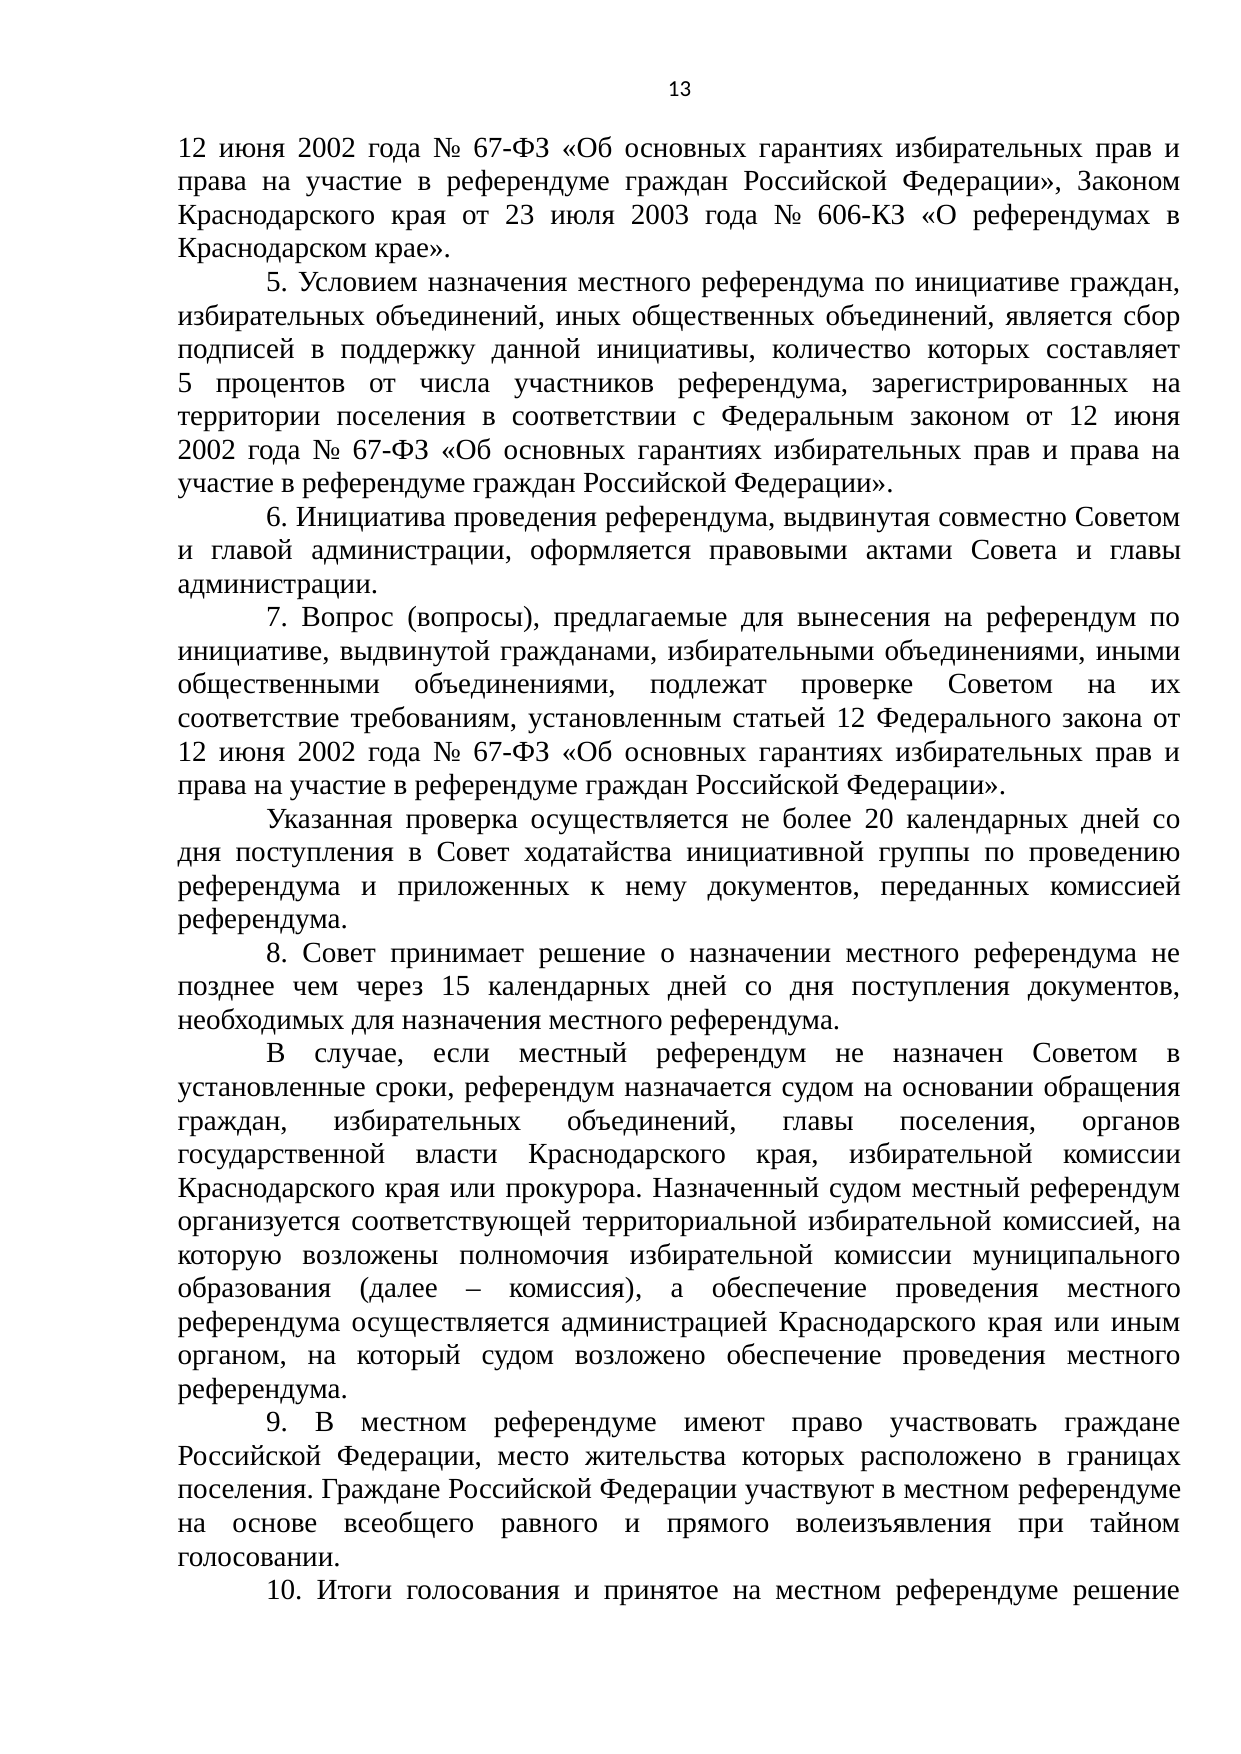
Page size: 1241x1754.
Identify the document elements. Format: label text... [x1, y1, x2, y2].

text 9. В местном референдуме имеют право участвовать граждане Российской Федерации, место жительства которых расположено в границах поселения. Граждане Российской Федерации участвуют в местном референдуме на основе всеобщего равного и прямого волеизъявления при тайном голосовании. [177, 1404, 1181, 1572]
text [177, 130, 1181, 264]
text Указанная проверка осуществляется не более 20 календарных дней со дня поступления в Совет ходатайства инициативной группы по проведению референдума и приложенных к нему документов, переданных комиссией референдума. [177, 801, 1181, 935]
text 6. Инициатива проведения референдума, выдвинутая совместно Советом и главой администрации, оформляется правовыми актами Совета и главы администрации. [177, 499, 1181, 599]
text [177, 1572, 1181, 1606]
text 5. Условием назначения местного референдума по инициативе граждан, избирательных объединений, иных общественных объединений, является сбор подписей в поддержку данной инициативы, количество которых составляет 5 процентов от числа участников референдума, зарегистрированных на территории поселения в соответствии с Федеральным законом от 12 июня 2002 года № 67-ФЗ «Об основных гарантиях избирательных прав и права на участие в референдуме граждан Российской Федерации». [177, 264, 1181, 499]
text В случае, если местный референдум не назначен Советом в установленные сроки, референдум назначается судом на основании обращения граждан, избирательных объединений, главы поселения, органов государственной власти Краснодарского края, избирательной комиссии Краснодарского края или прокурора. Назначенный судом местный референдум организуется соответствующей территориальной избирательной комиссией, на которую возложены полномочия избирательной комиссии муниципального образования (далее – комиссия), а обеспечение проведения местного референдума осуществляется администрацией Краснодарского края или иным органом, на который судом возложено обеспечение проведения местного референдума. [177, 1036, 1181, 1404]
text 7. Вопрос (вопросы), предлагаемые для вынесения на референдум по инициативе, выдвинутой гражданами, избирательными объединениями, иными общественными объединениями, подлежат проверке Советом на их соответствие требованиям, установленным статьей 12 Федерального закона от 12 июня 2002 года № 67-ФЗ «Об основных гарантиях избирательных прав и права на участие в референдуме граждан Российской Федерации». [177, 599, 1181, 801]
text 8. Совет принимает решение о назначении местного референдума не позднее чем через 15 календарных дней со дня поступления документов, необходимых для назначения местного референдума. [177, 935, 1181, 1036]
